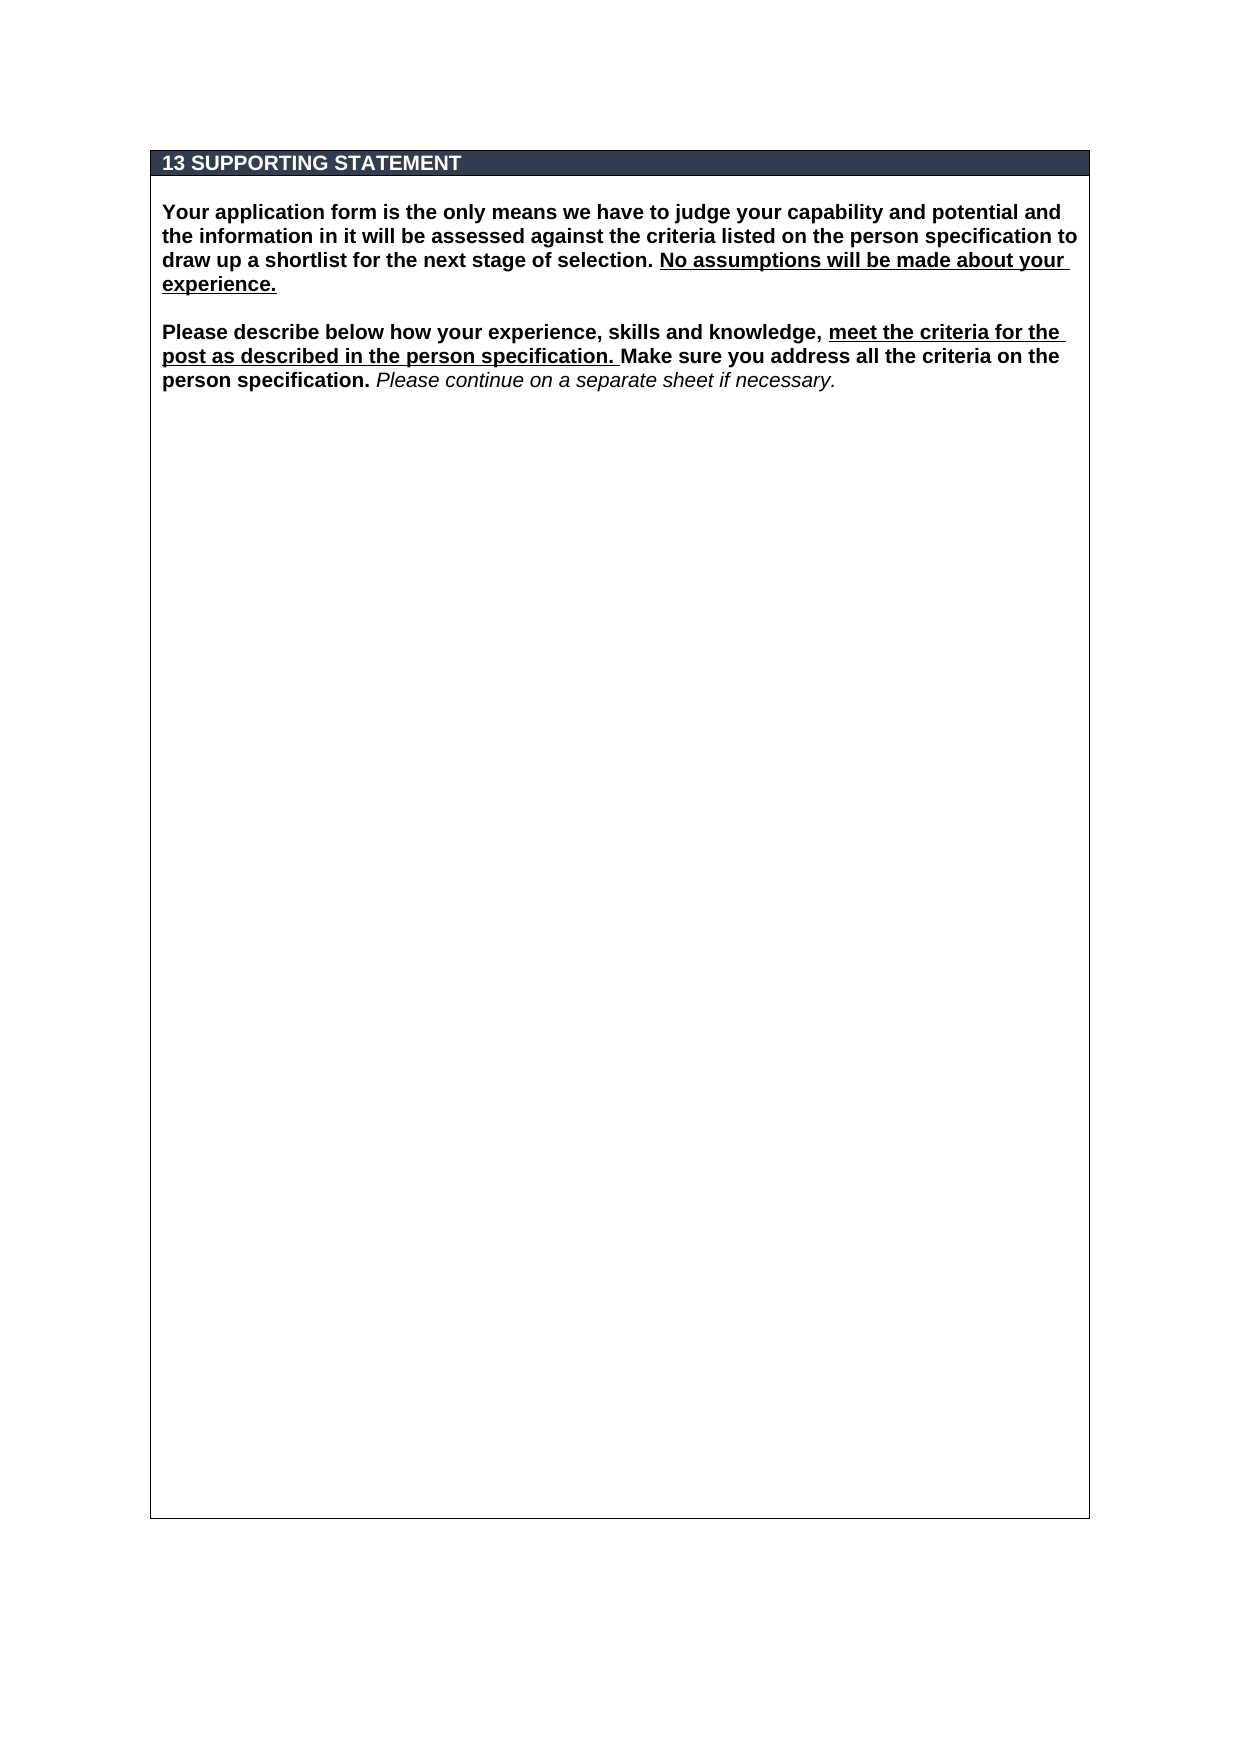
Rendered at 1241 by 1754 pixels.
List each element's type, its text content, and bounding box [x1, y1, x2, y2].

table_cell Your application form is the only means we have to judge your capability and potential and the information in it will be assessed against the criteria listed on the person specification to draw up a shortlist for the next stage of selection. No assumptions will be made about your experience. Please describe below how your experience, skills and knowledge, meet the criteria for the post as described in the person specification. Make sure you address all the criteria on the person specification. Please continue on a separate sheet if necessary. [151, 176, 1089, 1518]
table_header 13 SUPPORTING STATEMENT [151, 151, 1089, 175]
